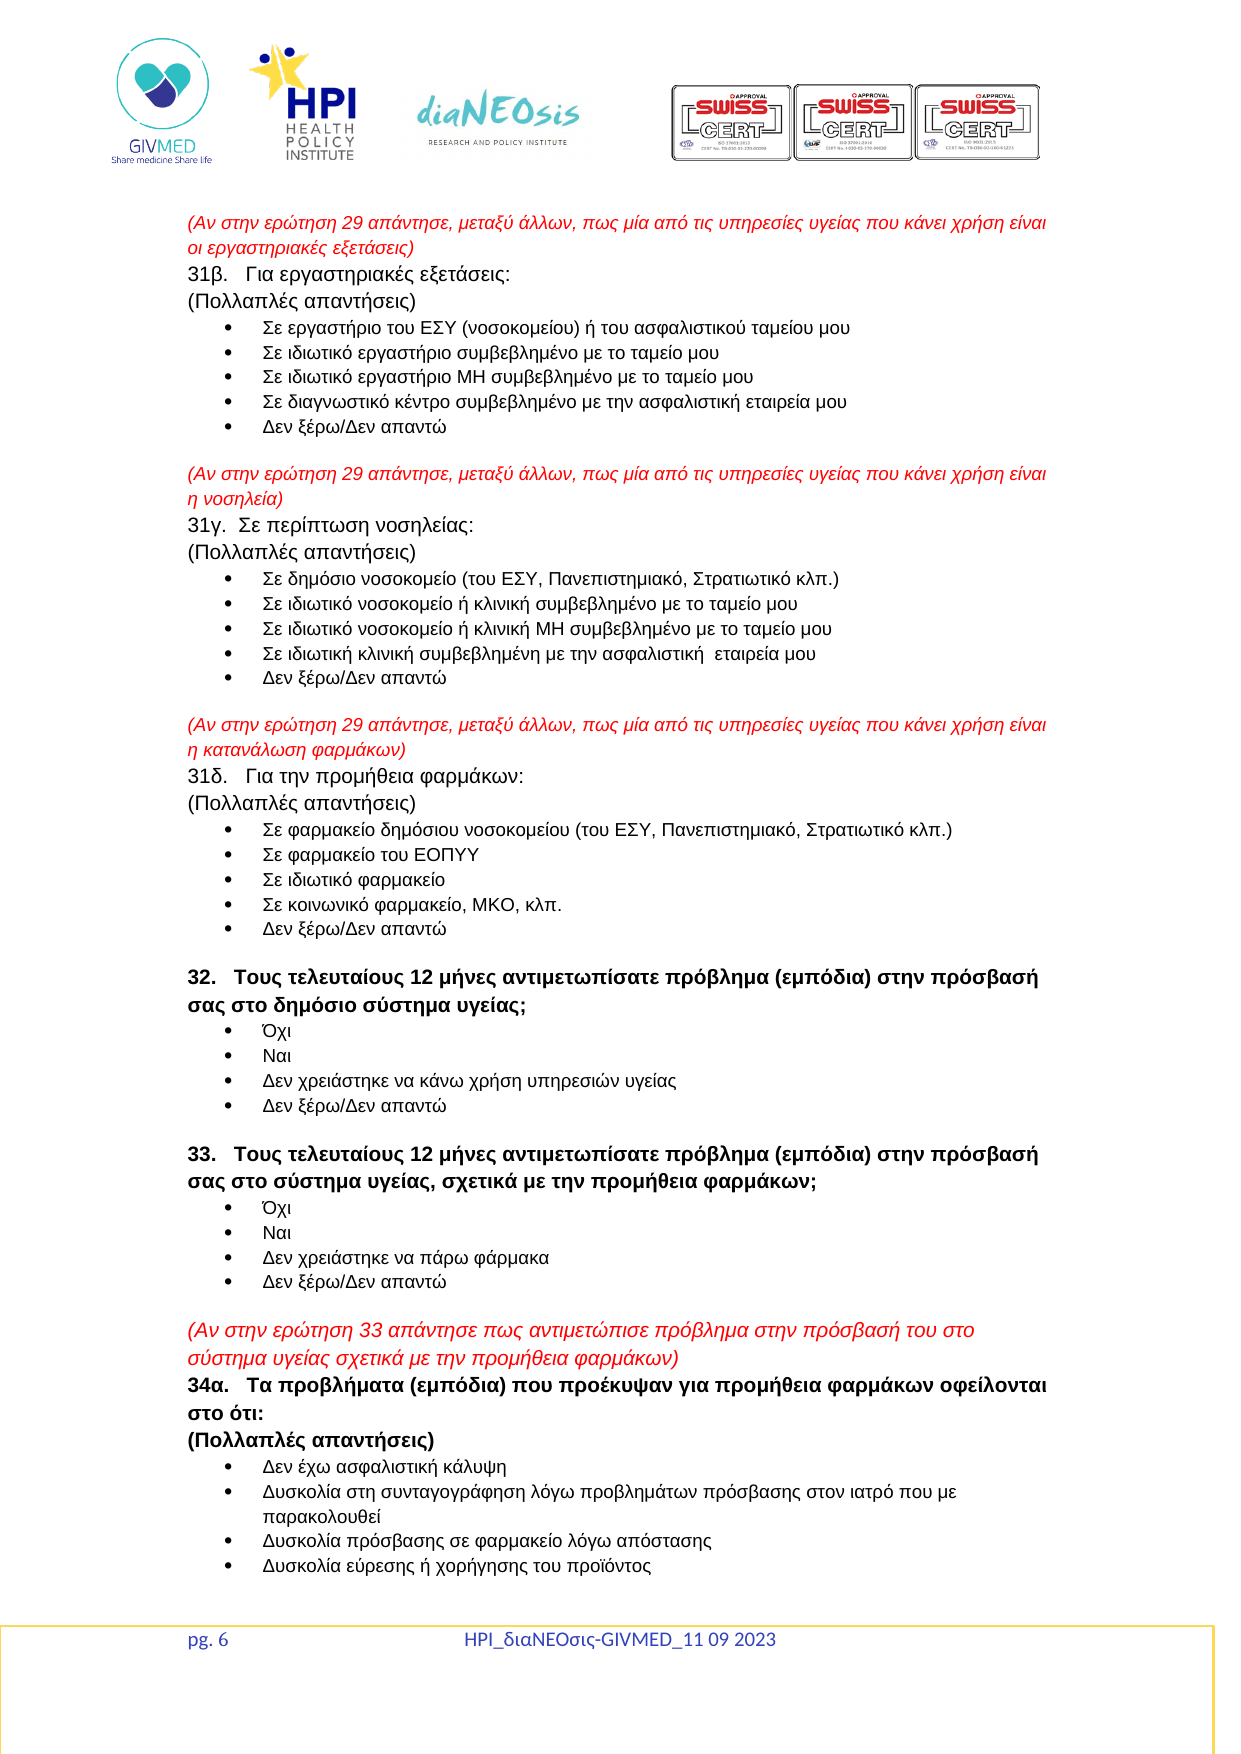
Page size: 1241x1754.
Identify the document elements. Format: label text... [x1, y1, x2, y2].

picture [248, 44, 358, 160]
text 33. Τους τελευταίους 12 μήνες αντιμετωπίσατε πρόβλημα (εμπόδια) στην πρόσβασή σας στο σύστημα υγείας, σχετικά με την προμήθεια φαρμάκων; [187, 1142, 1053, 1193]
list Σε ιδιωτικό νοσοκομείο ή κλινική συμβεβλημένο με το ταμείο μου [225, 592, 1053, 614]
text (Αν στην ερώτηση 29 απάντησε, μεταξύ άλλων, πως μία από τις υπηρεσίες υγείας που κάνει χρήση είναι οι εργαστηριακές εξετάσεις) [187, 212, 1053, 258]
text 31β. Για εργαστηριακές εξετάσεις: (Πολλαπλές απαντήσεις) [187, 262, 1053, 313]
list Δεν χρειάστηκε να κάνω χρήση υπηρεσιών υγείας [225, 1070, 1053, 1092]
list Όχι [225, 1197, 1053, 1218]
list Ναι [225, 1222, 1053, 1243]
list Σε ιδιωτικό εργαστήριο συμβεβλημένο με το ταμείο μου [225, 341, 1053, 363]
text 31δ. Για την προμήθεια φαρμάκων: (Πολλαπλές απαντήσεις) [187, 764, 1053, 815]
list Σε φαρμακείο του ΕΟΠΥΥ [225, 843, 1053, 865]
list Δεν ξέρω/Δεν απαντώ [225, 416, 1053, 438]
picture [671, 85, 792, 161]
list Όχι [225, 1020, 1053, 1042]
list Δυσκολία εύρεσης ή χορήγησης του προϊόντος [225, 1555, 1053, 1577]
list Δεν ξέρω/Δεν απαντώ [225, 918, 1053, 940]
picture [395, 73, 600, 160]
text 32. Τους τελευταίους 12 μήνες αντιμετωπίσατε πρόβλημα (εμπόδια) στην πρόσβασή σας στο δημόσιο σύστημα υγείας; [187, 965, 1053, 1017]
text 31γ. Σε περίπτωση νοσηλείας: (Πολλαπλές απαντήσεις) [187, 513, 1053, 564]
text (Αν στην ερώτηση 29 απάντησε, μεταξύ άλλων, πως μία από τις υπηρεσίες υγείας που κάνει χρήση είναι η νοσηλεία) [187, 463, 1053, 509]
list Σε φαρμακείο δημόσιου νοσοκομείου (του ΕΣΥ, Πανεπιστημιακό, Στρατιωτικό κλπ.) [225, 819, 1053, 840]
list Σε κοινωνικό φαρμακείο, ΜΚΟ, κλπ. [225, 893, 1053, 915]
text (Αν στην ερώτηση 33 απάντησε πως αντιμετώπισε πρόβλημα στην πρόσβασή του στο σύστημα υγείας σχετικά με την προμήθεια φαρμάκων) [187, 1318, 1053, 1370]
list Σε ιδιωτική κλινική συμβεβλημένη με την ασφαλιστική εταιρεία μου [225, 642, 1053, 664]
list Σε δημόσιο νοσοκομείο (του ΕΣΥ, Πανεπιστημιακό, Στρατιωτικό κλπ.) [225, 568, 1053, 589]
text 34α. Τα προβλήματα (εμπόδια) που προέκυψαν για προμήθεια φαρμάκων οφείλονται στο ότι: (Πολλαπλές απαντήσεις) [187, 1373, 1053, 1452]
list Δεν ξέρω/Δεν απαντώ [225, 1271, 1053, 1293]
list Δεν έχω ασφαλιστική κάλυψη [225, 1456, 1053, 1477]
list Σε ιδιωτικό εργαστήριο ΜΗ συμβεβλημένο με το ταμείο μου [225, 366, 1053, 388]
list Δεν χρειάστηκε να πάρω φάρμακα [225, 1246, 1053, 1268]
picture [793, 84, 1040, 161]
list Δεν ξέρω/Δεν απαντώ [225, 667, 1053, 689]
list Σε ιδιωτικό φαρμακείο [225, 868, 1053, 890]
picture [82, 26, 239, 178]
list Σε ιδιωτικό νοσοκομείο ή κλινική ΜΗ συμβεβλημένο με το ταμείο μου [225, 617, 1053, 639]
list Ναι [225, 1045, 1053, 1067]
list Δεν ξέρω/Δεν απαντώ [225, 1095, 1053, 1116]
text (Αν στην ερώτηση 29 απάντησε, μεταξύ άλλων, πως μία από τις υπηρεσίες υγείας που κάνει χρήση είναι η κατανάλωση φαρμάκων) [187, 714, 1053, 760]
list Δυσκολία στη συνταγογράφηση λόγω προβλημάτων πρόσβασης στον ιατρό που με παρακολουθεί [225, 1481, 1053, 1527]
list Σε διαγνωστικό κέντρο συμβεβλημένο με την ασφαλιστική εταιρεία μου [225, 391, 1053, 413]
list Σε εργαστήριο του ΕΣΥ (νοσοκομείου) ή του ασφαλιστικού ταμείου μου [225, 317, 1053, 338]
list Δυσκολία πρόσβασης σε φαρμακείο λόγω απόστασης [225, 1530, 1053, 1552]
